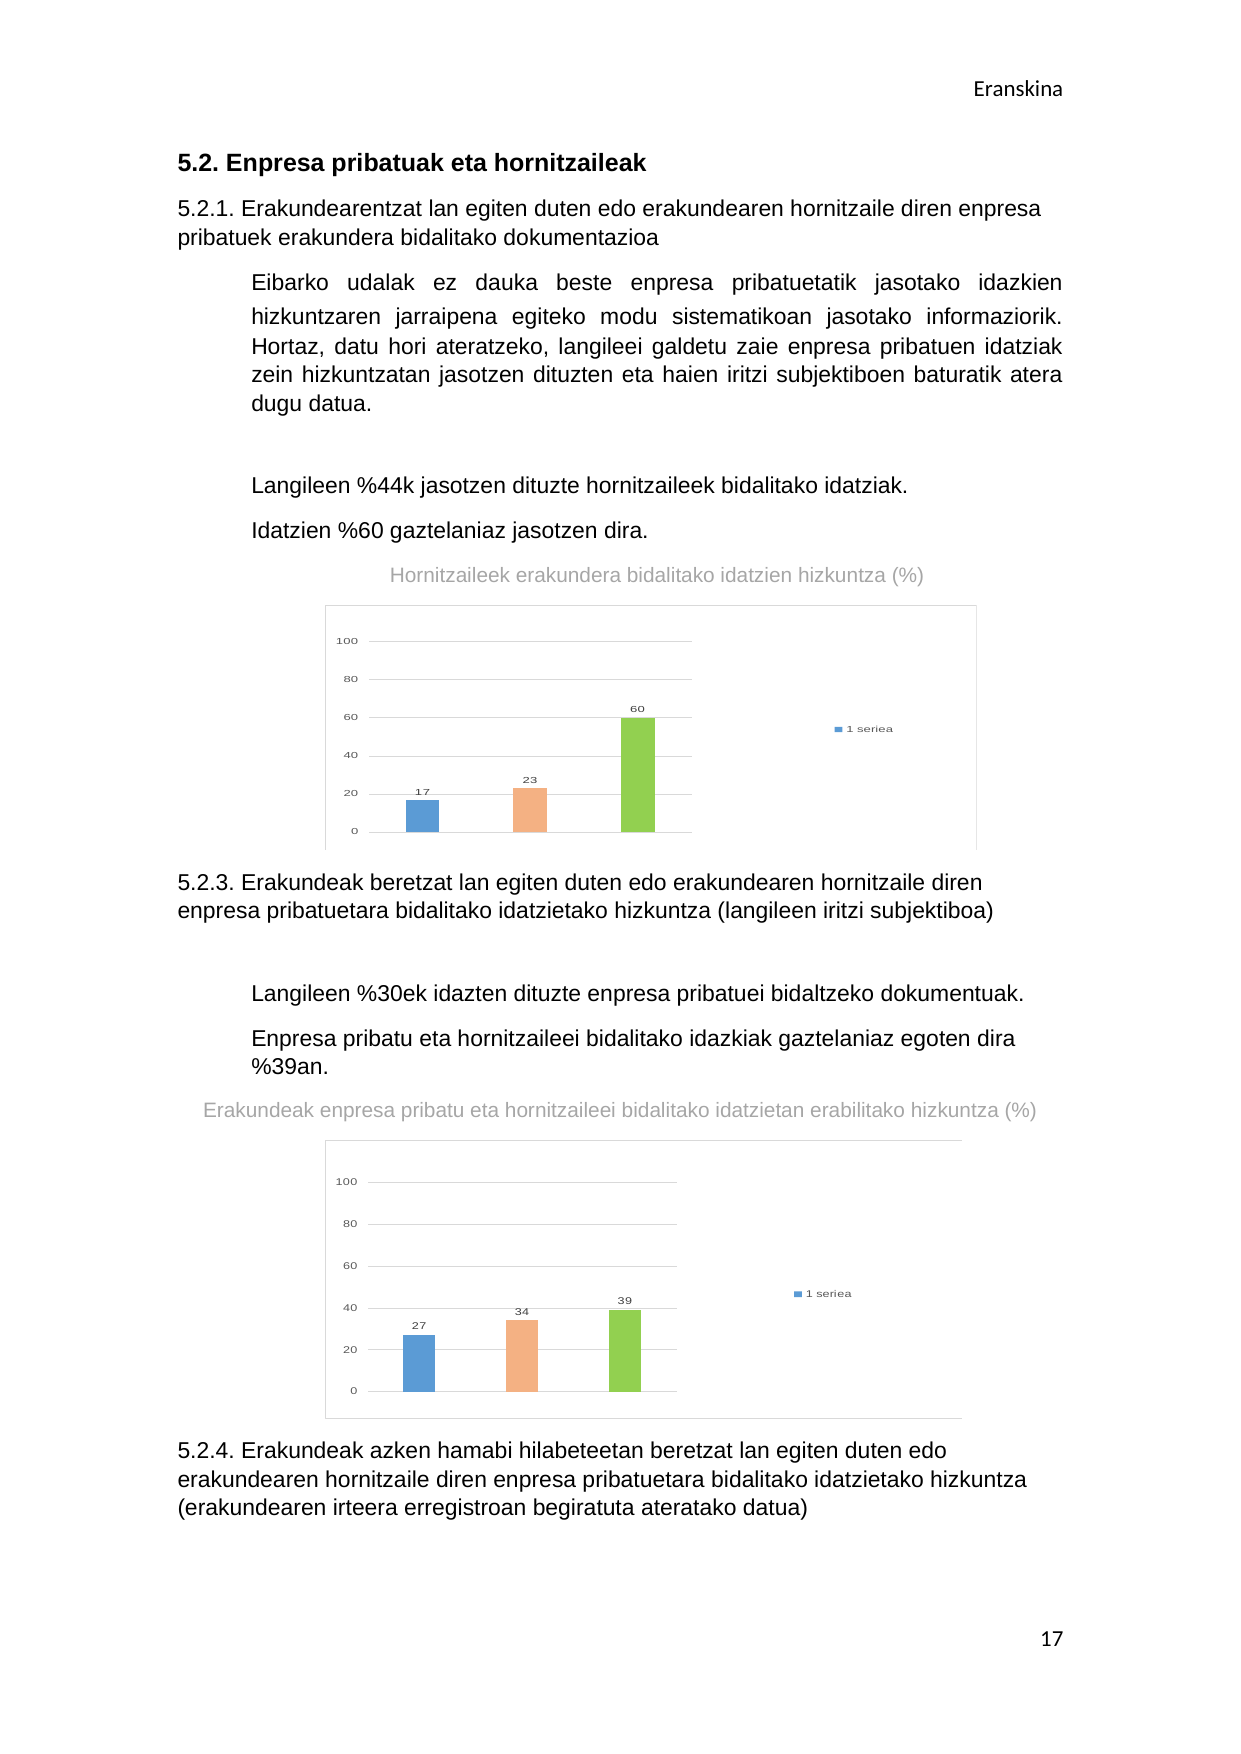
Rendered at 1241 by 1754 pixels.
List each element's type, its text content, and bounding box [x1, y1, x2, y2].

text Idatzien %60 gaztelaniaz jasotzen dira. [177, 517, 1063, 544]
text Eibarko udalak ez dauka beste enpresa pribatuetatik jasotako idazkien hizkuntzaren jarraipena egiteko modu sistematikoan jasotako informaziorik. Hortaz, datu hori ateratzeko, langileei galdetu zaie enpresa pribatuen idatziak zein hizkuntzatan jasotzen dituzten eta haien iritzi subjektiboen baturatik atera dugu datua. [251, 269, 1063, 416]
text Erakundeak enpresa pribatu eta hornitzaileei bidalitako idatzietan erabilitako hizkuntza (%) [177, 1098, 1063, 1122]
text 5.2. Enpresa pribatuak eta hornitzaileak [177, 148, 1063, 176]
text Enpresa pribatu eta hornitzaileei bidalitako idazkiak gaztelaniaz egoten dira %39an. [251, 1025, 1063, 1079]
text 5.2.4. Erakundeak azken hamabi hilabeteetan beretzat lan egiten duten edo erakundearen hornitzaile diren enpresa pribatuetara bidalitako idatzietako hizkuntza (erakundearen irteera erregistroan begiratuta ateratako datua) [177, 1437, 1063, 1521]
text Langileen %30ek idazten dituzte enpresa pribatuei bidaltzeko dokumentuak. [177, 980, 1063, 1006]
text Langileen %44k jasotzen dituzte hornitzaileek bidalitako idatziak. [177, 472, 1063, 498]
text Hornitzaileek erakundera bidalitako idatzien hizkuntza (%) [177, 562, 1063, 586]
text 5.2.1. Erakundearentzat lan egiten duten edo erakundearen hornitzaile diren enpresa pribatuek erakundera bidalitako dokumentazioa [177, 195, 1063, 250]
text 5.2.3. Erakundeak beretzat lan egiten duten edo erakundearen hornitzaile diren enpresa pribatuetara bidalitako idatzietako hizkuntza (langileen iritzi subjektiboa) [177, 869, 1063, 924]
